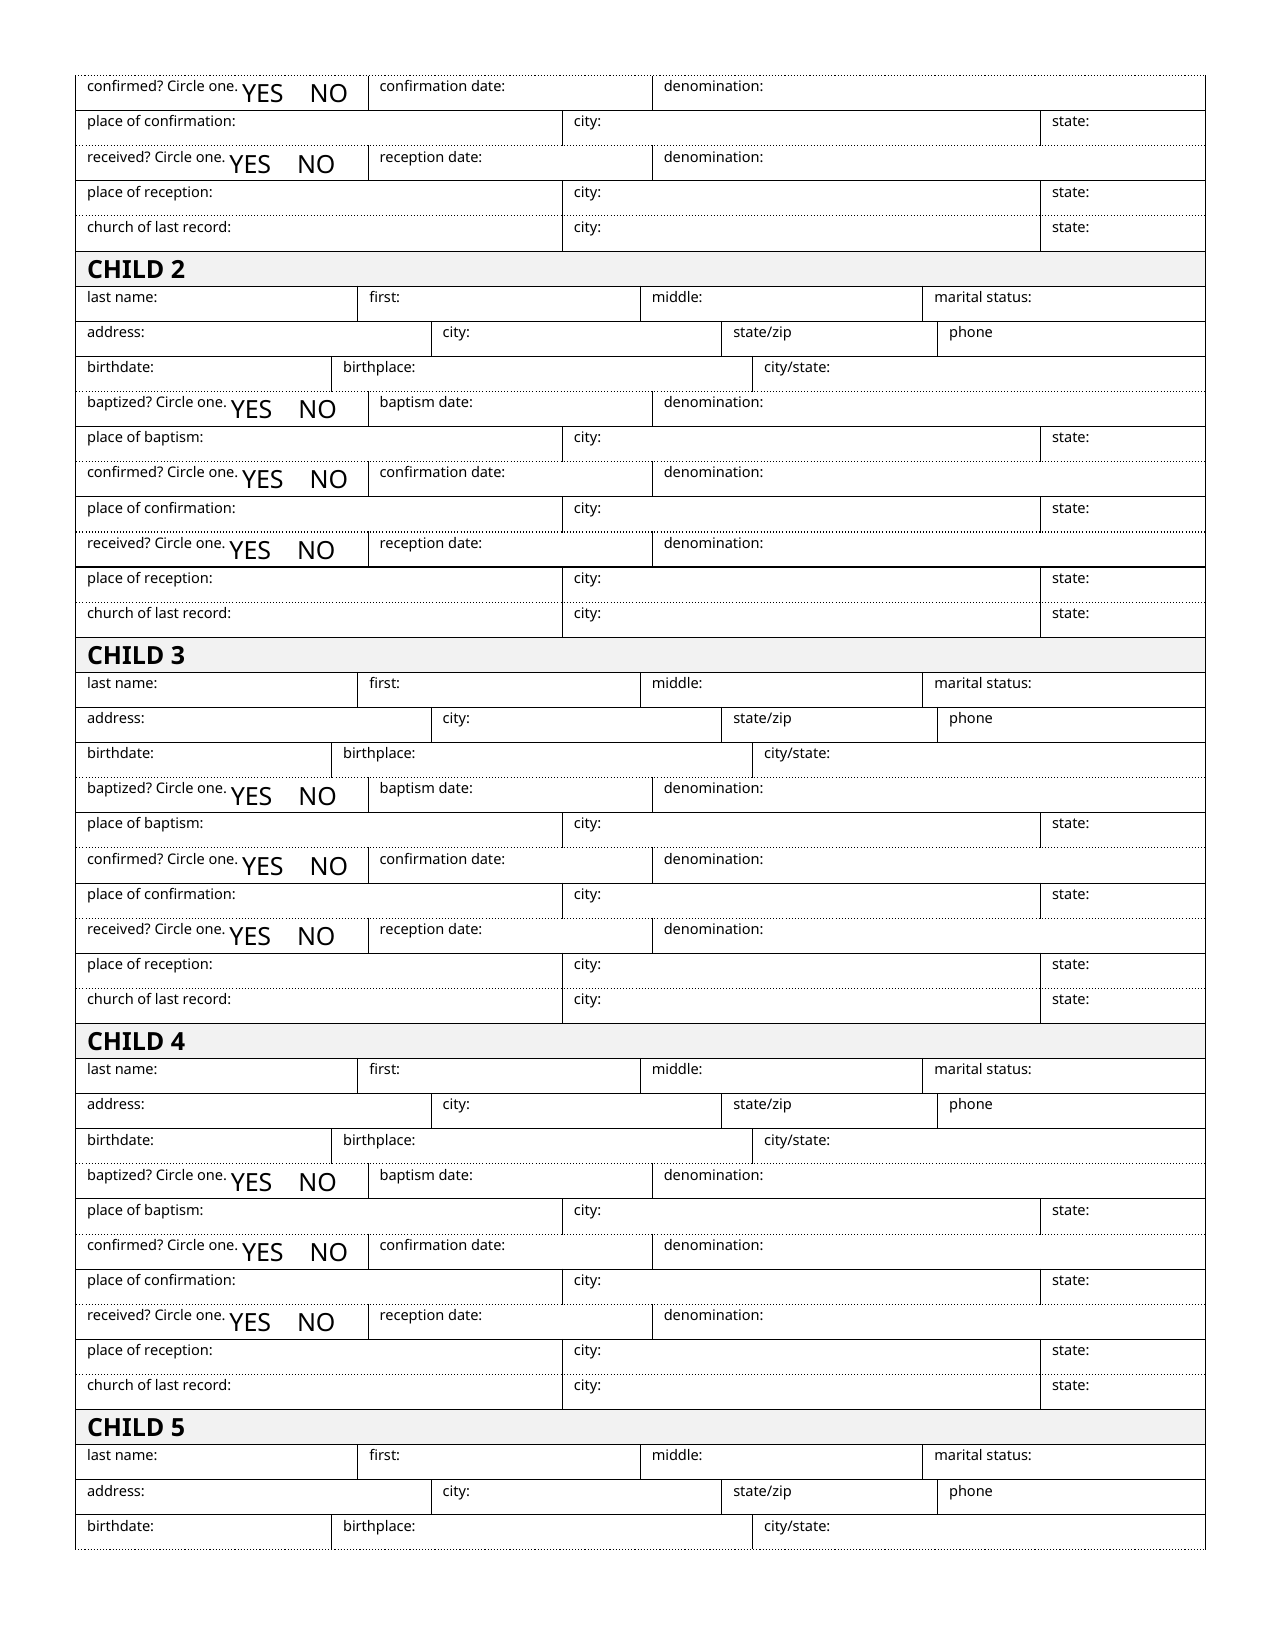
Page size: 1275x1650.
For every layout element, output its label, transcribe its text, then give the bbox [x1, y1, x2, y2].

table_cell state: [1041, 1340, 1205, 1374]
table_cell city/state: [753, 743, 1205, 777]
table_cell birthplace: [332, 357, 752, 391]
table_cell reception date: [369, 1304, 652, 1339]
table_cell received? Circle one. YES NO [76, 531, 368, 566]
table_cell place of baptism: [76, 1199, 562, 1233]
table_cell reception date: [369, 145, 652, 180]
table_cell state: [1041, 988, 1205, 1023]
table_cell city: [563, 954, 1040, 988]
table_cell middle: [641, 287, 922, 321]
table_cell phone [938, 708, 1205, 742]
table_cell baptized? Circle one. YES NO [76, 1163, 368, 1198]
table_cell city: [563, 497, 1040, 531]
table_cell city: [563, 111, 1040, 145]
table_cell first: [358, 287, 640, 321]
table_cell confirmation date: [369, 847, 652, 882]
table_cell state: [1041, 1374, 1205, 1409]
table_cell place of baptism: [76, 427, 562, 461]
table_cell last name: [76, 287, 357, 321]
table_cell phone [938, 322, 1205, 356]
table_cell marital status: [923, 1445, 1205, 1479]
table_cell state: [1041, 954, 1205, 988]
table_cell place of reception: [76, 1340, 562, 1374]
table_cell CHILD 4 [76, 1024, 1205, 1058]
table_cell reception date: [369, 531, 652, 566]
table_cell place of reception: [76, 181, 562, 215]
table_cell baptized? Circle one. YES NO [76, 391, 368, 426]
table_cell city: [563, 215, 1040, 251]
table_cell state/zip [722, 1094, 937, 1128]
table_cell state: [1041, 1270, 1205, 1304]
table_cell confirmed? Circle one. YES NO [76, 75, 368, 110]
table_cell confirmation date: [369, 75, 652, 110]
table_cell state: [1041, 181, 1205, 215]
table_cell last name: [76, 673, 357, 707]
table_cell address: [76, 322, 431, 356]
table_cell baptism date: [369, 391, 652, 426]
table_cell state/zip [722, 1480, 937, 1514]
table_cell denomination: [653, 145, 1205, 180]
table_cell first: [358, 1445, 640, 1479]
table_cell city: [432, 708, 721, 742]
table_cell baptized? Circle one. YES NO [76, 777, 368, 812]
table_cell denomination: [653, 1304, 1205, 1339]
table_cell city/state: [753, 1515, 1205, 1549]
table_cell church of last record: [76, 1374, 562, 1409]
table_cell city: [432, 1094, 721, 1128]
table_cell address: [76, 1480, 431, 1514]
table_cell confirmed? Circle one. YES NO [76, 1234, 368, 1268]
table_cell place of confirmation: [76, 1270, 562, 1304]
table_cell confirmed? Circle one. YES NO [76, 461, 368, 496]
table_cell city: [563, 1340, 1040, 1374]
table_cell state: [1041, 884, 1205, 917]
table_cell confirmation date: [369, 461, 652, 496]
table_cell confirmation date: [369, 1234, 652, 1268]
table_cell marital status: [923, 673, 1205, 707]
table_cell denomination: [653, 777, 1205, 812]
table_cell state: [1041, 427, 1205, 461]
table_cell first: [358, 1059, 640, 1093]
table_cell city: [432, 1480, 721, 1514]
table_cell place of reception: [76, 568, 562, 602]
table_cell received? Circle one. YES NO [76, 1304, 368, 1339]
table_cell state: [1041, 602, 1205, 637]
table_cell phone [938, 1480, 1205, 1514]
table_cell state: [1041, 568, 1205, 602]
table_cell baptism date: [369, 777, 652, 812]
table_cell denomination: [653, 1163, 1205, 1198]
table_cell baptism date: [369, 1163, 652, 1198]
table_cell birthdate: [76, 1515, 331, 1549]
table_cell denomination: [653, 1234, 1205, 1268]
table_cell last name: [76, 1059, 357, 1093]
table_cell last name: [76, 1445, 357, 1479]
table_cell state/zip [722, 322, 937, 356]
table_cell denomination: [652, 75, 1205, 110]
table_cell city: [563, 602, 1040, 637]
table_cell city/state: [753, 357, 1205, 391]
table_cell middle: [641, 1445, 922, 1479]
table_cell city: [563, 568, 1040, 602]
table_cell city: [563, 884, 1040, 917]
table_cell denomination: [653, 847, 1205, 882]
table_cell state/zip [722, 708, 937, 742]
table_cell received? Circle one. YES NO [76, 918, 368, 953]
table_cell church of last record: [76, 602, 562, 637]
table_cell place of confirmation: [76, 111, 562, 145]
table_cell first: [358, 673, 640, 707]
table_cell city: [563, 181, 1040, 215]
table_cell state: [1041, 1199, 1205, 1233]
table_cell state: [1041, 497, 1205, 531]
table_cell city: [563, 427, 1040, 461]
table_cell city: [563, 1199, 1040, 1233]
table_cell denomination: [653, 918, 1205, 953]
table_cell birthdate: [76, 1129, 331, 1163]
table_cell birthdate: [76, 357, 331, 391]
table_cell city: [563, 1270, 1040, 1304]
table_cell received? Circle one. YES NO [76, 145, 368, 180]
table_cell CHILD 5 [76, 1410, 1205, 1444]
table_cell birthplace: [332, 1129, 752, 1163]
table_cell city: [432, 322, 721, 356]
table_cell denomination: [653, 531, 1205, 566]
table_cell place of confirmation: [76, 497, 562, 531]
table_cell middle: [641, 673, 922, 707]
table_cell place of baptism: [76, 813, 562, 847]
table_cell birthplace: [332, 743, 752, 777]
table_cell marital status: [923, 1059, 1205, 1093]
table_cell CHILD 2 [76, 252, 1205, 286]
table_cell address: [76, 1094, 431, 1128]
table_cell denomination: [653, 461, 1205, 496]
table_cell city: [563, 1374, 1040, 1409]
table_cell state: [1041, 215, 1205, 251]
table_cell state: [1041, 813, 1205, 847]
table_cell city/state: [753, 1129, 1205, 1163]
table_cell birthdate: [76, 743, 331, 777]
table_cell place of confirmation: [76, 884, 562, 917]
table_cell city: [563, 988, 1040, 1023]
table_cell address: [76, 708, 431, 742]
table_cell state: [1041, 111, 1205, 145]
table_cell middle: [641, 1059, 922, 1093]
table_cell marital status: [923, 287, 1205, 321]
table_cell church of last record: [76, 215, 562, 251]
table_cell church of last record: [76, 988, 562, 1023]
table_cell city: [563, 813, 1040, 847]
table_cell CHILD 3 [76, 638, 1205, 672]
table_cell birthplace: [332, 1515, 752, 1549]
table_cell phone [938, 1094, 1205, 1128]
table_cell place of reception: [76, 954, 562, 988]
table_cell confirmed? Circle one. YES NO [76, 847, 368, 882]
table_cell denomination: [653, 391, 1205, 426]
table_cell reception date: [369, 918, 652, 953]
